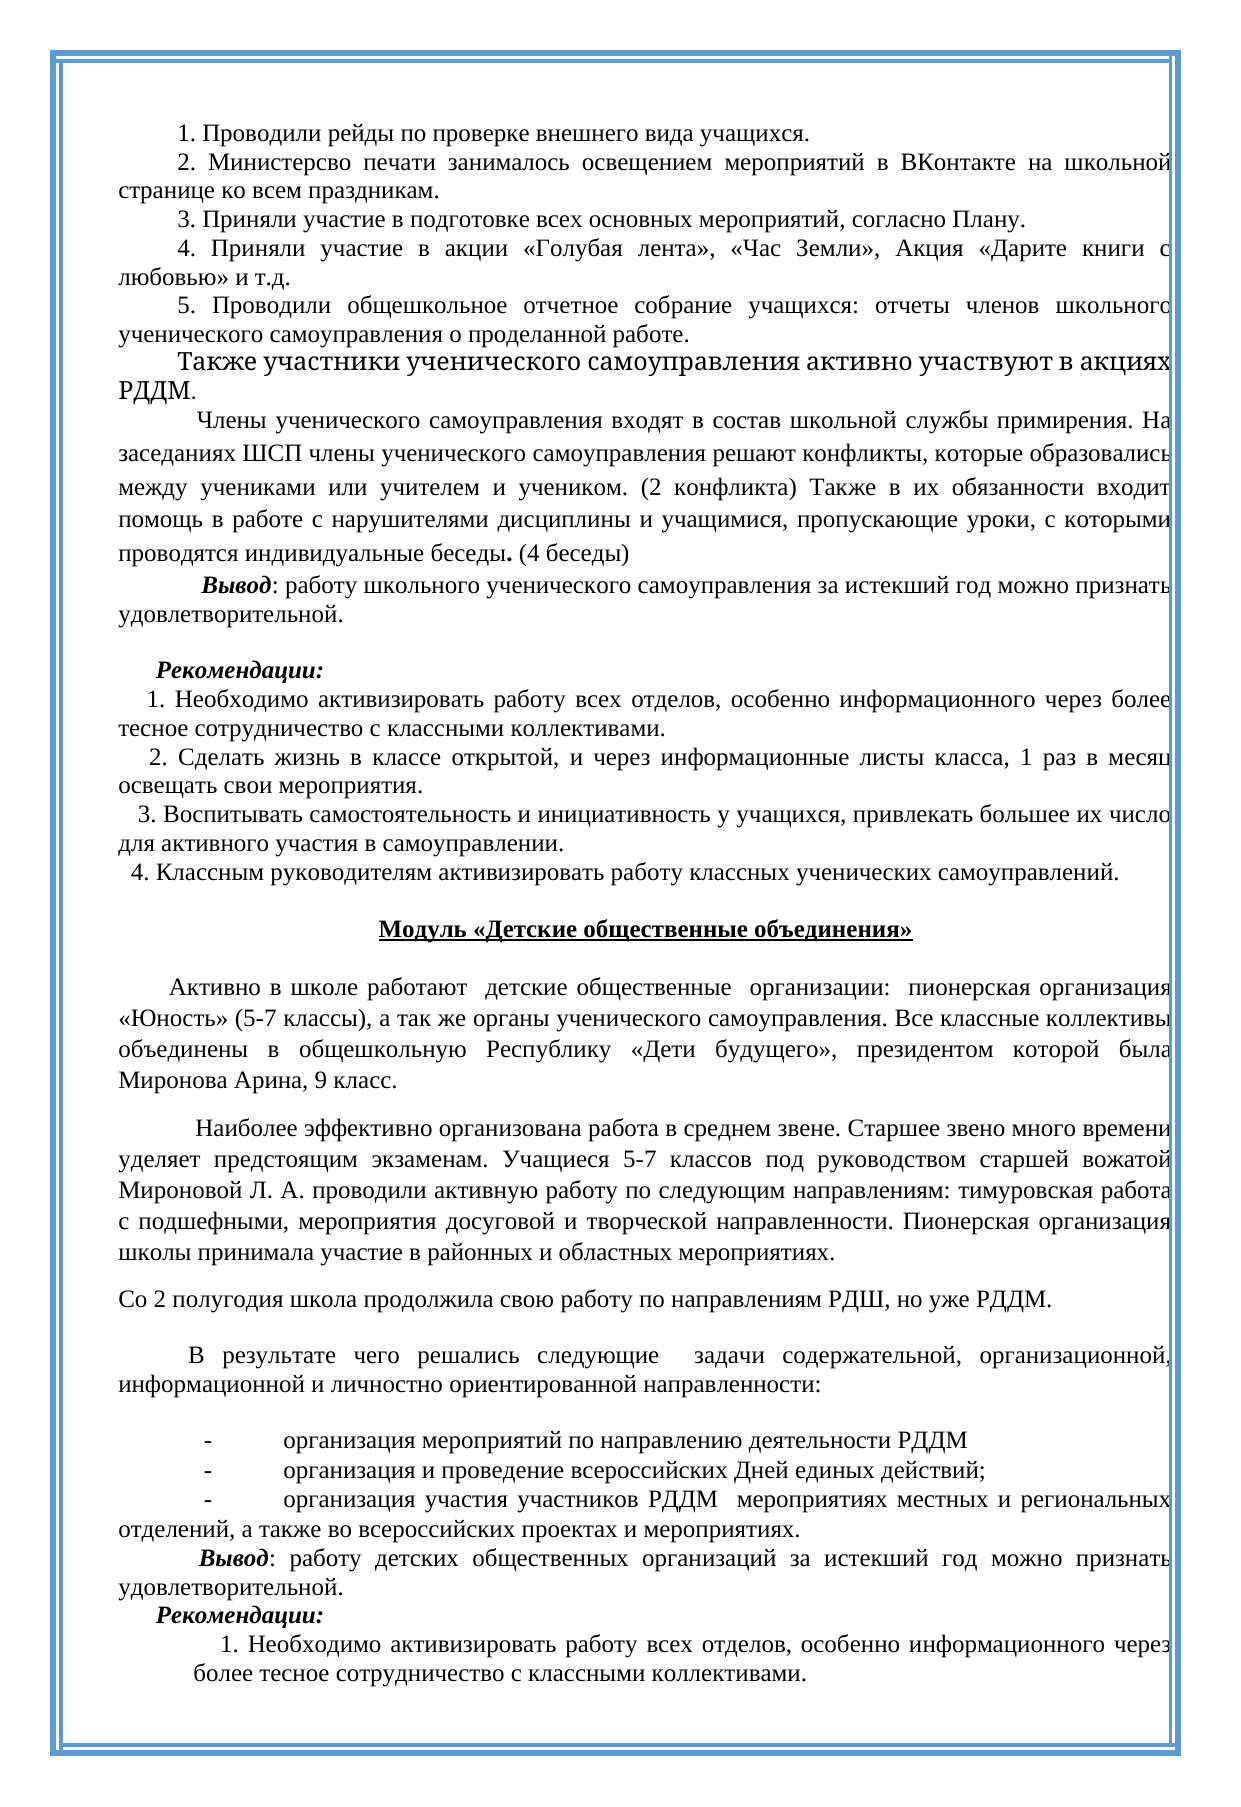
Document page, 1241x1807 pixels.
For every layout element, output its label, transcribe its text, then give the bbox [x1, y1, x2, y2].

list организация и проведение всероссийских Дней единых действий; [118, 1455, 1169, 1484]
text Члены ученического самоуправления входят в состав школьной службы примирения. На заседаниях ШСП члены ученического самоуправления решают конфликты, которые образовались между учениками или учителем и учеником. (2 конфликта) Также в их обязанности входит помощь в работе с нарушителями дисциплины и учащимися, пропускающие уроки, с которыми проводятся индивидуальные беседы. (4 беседы) [118, 406, 1169, 566]
text 5. Проводили общешкольное отчетное собрание учащихся: отчеты членов школьного ученического самоуправления о проделанной работе. [118, 291, 1169, 348]
text 2. Министерсво печати занималось освещением мероприятий в ВКонтакте на школьной странице ко всем праздникам. [118, 147, 1169, 204]
text Модуль «Детские общественные объединения» [118, 914, 1169, 943]
text Активно в школе работают детские общественные организации: пионерская организация «Юность» (5-7 классы), а так же органы ученического самоуправления. Все классные коллективы объединены в общешкольную Республику «Дети будущего», президентом которой была Миронова Арина, 9 класс. [118, 972, 1169, 1094]
list организация участия участников РДДМ мероприятиях местных и региональных отделений, а также во всероссийских проектах и мероприятиях. [118, 1484, 1169, 1543]
text 1. Необходимо активизировать работу всех отделов, особенно информационного через более тесное сотрудничество с классными коллективами. [118, 684, 1169, 742]
list 1. Необходимо активизировать работу всех отделов, особенно информационного через более тесное сотрудничество с классными коллективами. [193, 1629, 1169, 1687]
text 2. Сделать жизнь в классе открытой, и через информационные листы класса, 1 раз в месяц освещать свои мероприятия. [118, 742, 1169, 799]
text Вывод: работу детских общественных организаций за истекший год можно признать удовлетворительной. [118, 1543, 1169, 1601]
text Вывод: работу школьного ученического самоуправления за истекший год можно признать удовлетворительной. [118, 571, 1169, 628]
list организация мероприятий по направлению деятельности РДДМ [118, 1426, 1169, 1455]
text Со 2 полугодия школа продолжила свою работу по направлениям РДШ, но уже РДДМ. [118, 1284, 1169, 1313]
text 4. Классным руководителям активизировать работу классных ученических самоуправлений. [118, 857, 1169, 886]
text Рекомендации: [118, 1601, 1169, 1629]
text Рекомендации: [118, 656, 1169, 684]
text 1. Проводили рейды по проверке внешнего вида учащихся. [118, 118, 1169, 147]
text Также участники ученического самоуправления активно участвуют в акциях РДДМ. [118, 348, 1169, 406]
text Наиболее эффективно организована работа в среднем звене. Старшее звено много времени уделяет предстоящим экзаменам. Учащиеся 5-7 классов под руководством старшей вожатой Мироновой Л. А. проводили активную работу по следующим направлениям: тимуровская работа с подшефными, мероприятия досуговой и творческой направленности. Пионерская организация школы принимала участие в районных и областных мероприятиях. [118, 1113, 1169, 1266]
text 4. Приняли участие в акции «Голубая лента», «Час Земли», Акция «Дарите книги с любовью» и т.д. [118, 233, 1169, 291]
text 3. Приняли участие в подготовке всех основных мероприятий, согласно Плану. [118, 204, 1169, 233]
text В результате чего решались следующие задачи содержательной, организационной, информационной и личностно ориентированной направленности: [118, 1341, 1169, 1398]
text 3. Воспитывать самостоятельность и инициативность у учащихся, привлекать большее их число для активного участия в самоуправлении. [118, 799, 1169, 857]
